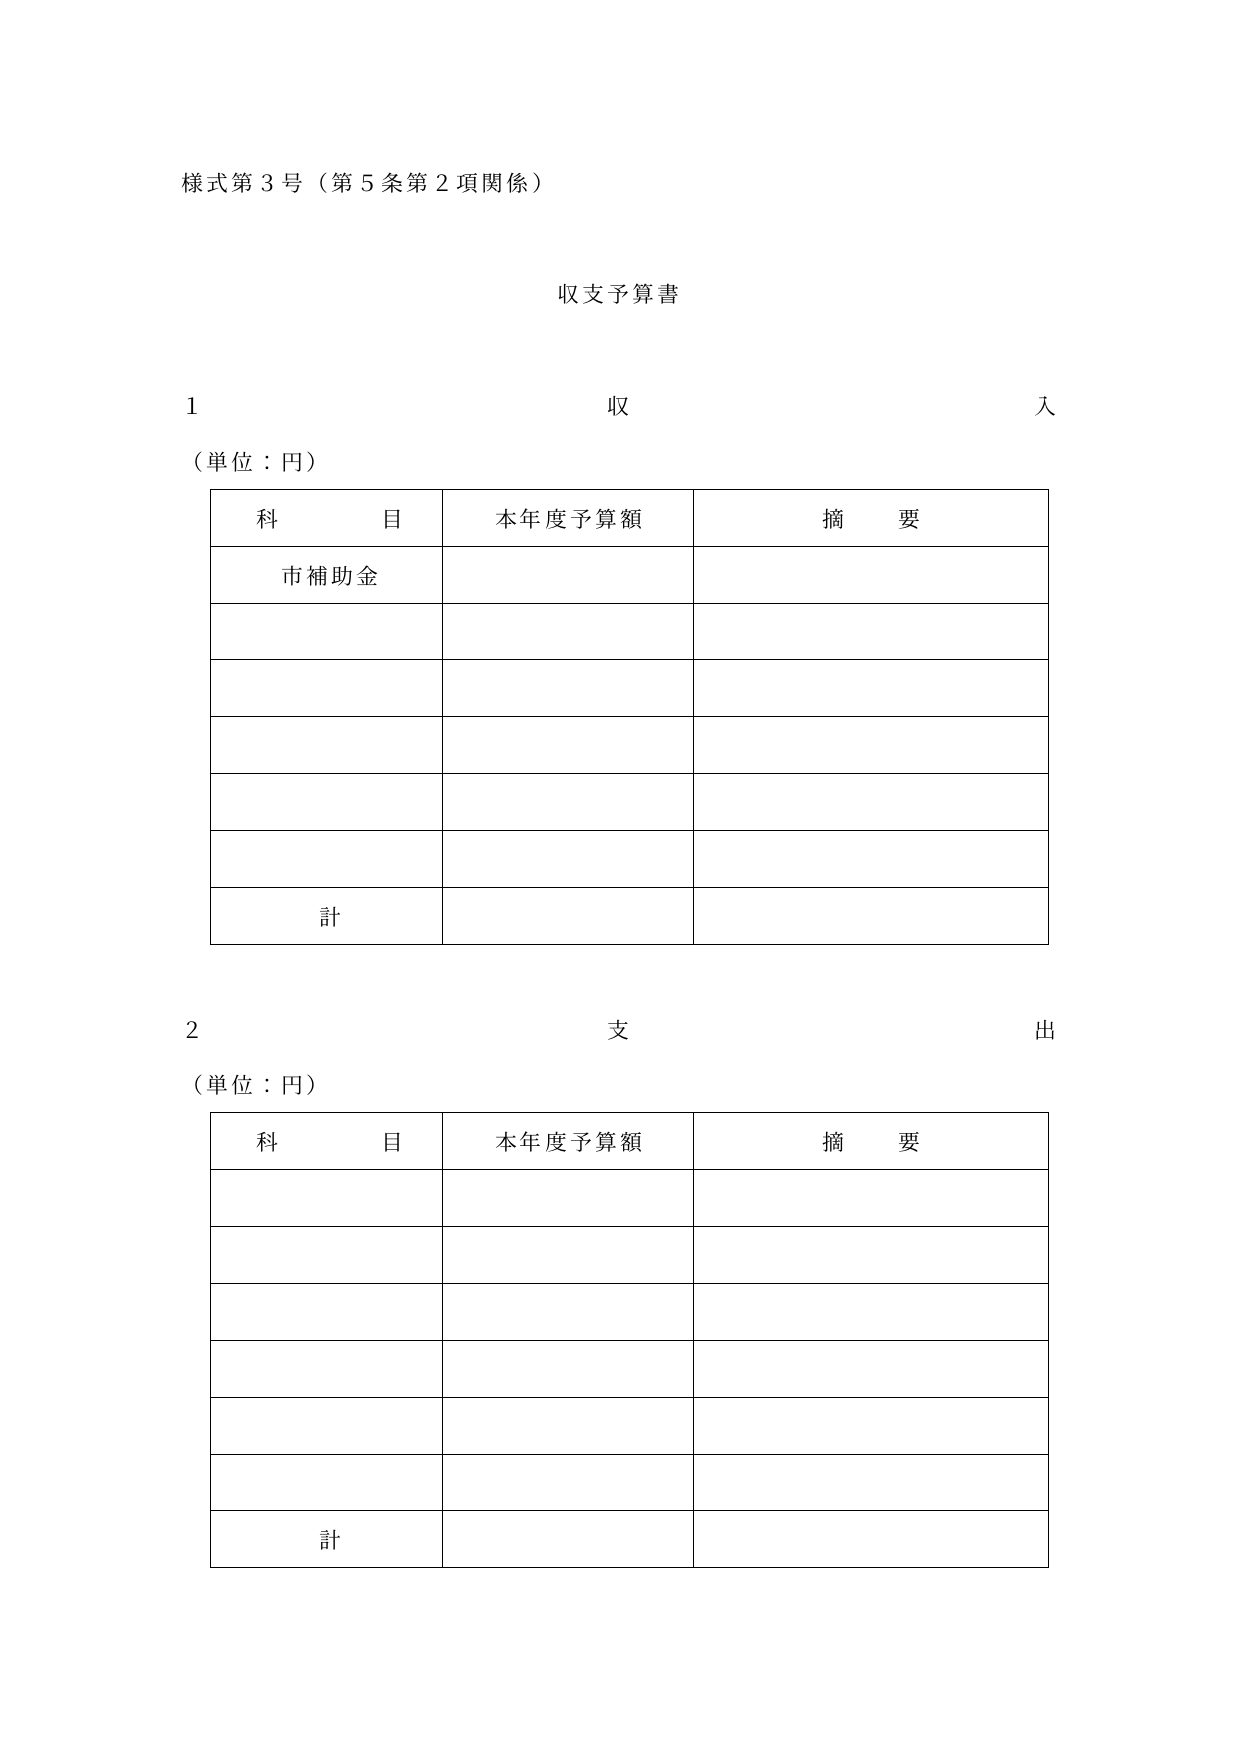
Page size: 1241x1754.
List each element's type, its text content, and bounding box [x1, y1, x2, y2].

table_cell [443, 1170, 693, 1226]
text １ 収 入 （単位：円） [181, 377, 1059, 489]
text 様式第３号（第５条第２項関係） [181, 154, 1059, 209]
table_cell [211, 1284, 442, 1340]
table_header 科 目 [211, 490, 442, 546]
table_cell [694, 888, 1048, 944]
table_cell [443, 888, 693, 944]
table_cell [694, 1511, 1048, 1567]
table_cell [443, 717, 693, 773]
table_cell [211, 1170, 442, 1226]
table_cell 計 [211, 1511, 442, 1567]
table_header 摘 要 [694, 1113, 1048, 1169]
table_cell [443, 831, 693, 887]
table_cell [443, 1398, 693, 1453]
table_cell [694, 1284, 1048, 1340]
table_cell [211, 774, 442, 830]
table_cell [211, 604, 442, 659]
table_cell [694, 1398, 1048, 1453]
table_cell [211, 660, 442, 716]
table_cell [443, 1511, 693, 1567]
table_cell [443, 547, 693, 602]
text 収支予算書 [181, 265, 1059, 321]
table_cell [443, 1227, 693, 1283]
table_cell [211, 831, 442, 887]
table_cell 計 [211, 888, 442, 944]
table_cell [211, 1455, 442, 1510]
table_cell [694, 717, 1048, 773]
text ２ 支 出 （単位：円） [181, 1001, 1059, 1112]
table_cell [211, 717, 442, 773]
table_cell [694, 1455, 1048, 1510]
table_cell [694, 774, 1048, 830]
table_header 本年度予算額 [443, 1113, 693, 1169]
table_cell [694, 1170, 1048, 1226]
table_header 摘 要 [694, 490, 1048, 546]
table_cell [694, 831, 1048, 887]
table_cell [694, 547, 1048, 602]
table_header 本年度予算額 [443, 490, 693, 546]
table_cell [211, 1227, 442, 1283]
table_cell [443, 1341, 693, 1397]
table_cell [211, 1398, 442, 1453]
table_cell [443, 604, 693, 659]
table_cell [443, 660, 693, 716]
table_cell [443, 1284, 693, 1340]
table_cell [694, 1341, 1048, 1397]
table_cell [694, 660, 1048, 716]
table_cell [694, 1227, 1048, 1283]
table_cell [694, 604, 1048, 659]
table_cell [443, 1455, 693, 1510]
table_cell [443, 774, 693, 830]
table_cell [211, 1341, 442, 1397]
table_header 科 目 [211, 1113, 442, 1169]
table_cell 市補助金 [211, 547, 442, 602]
